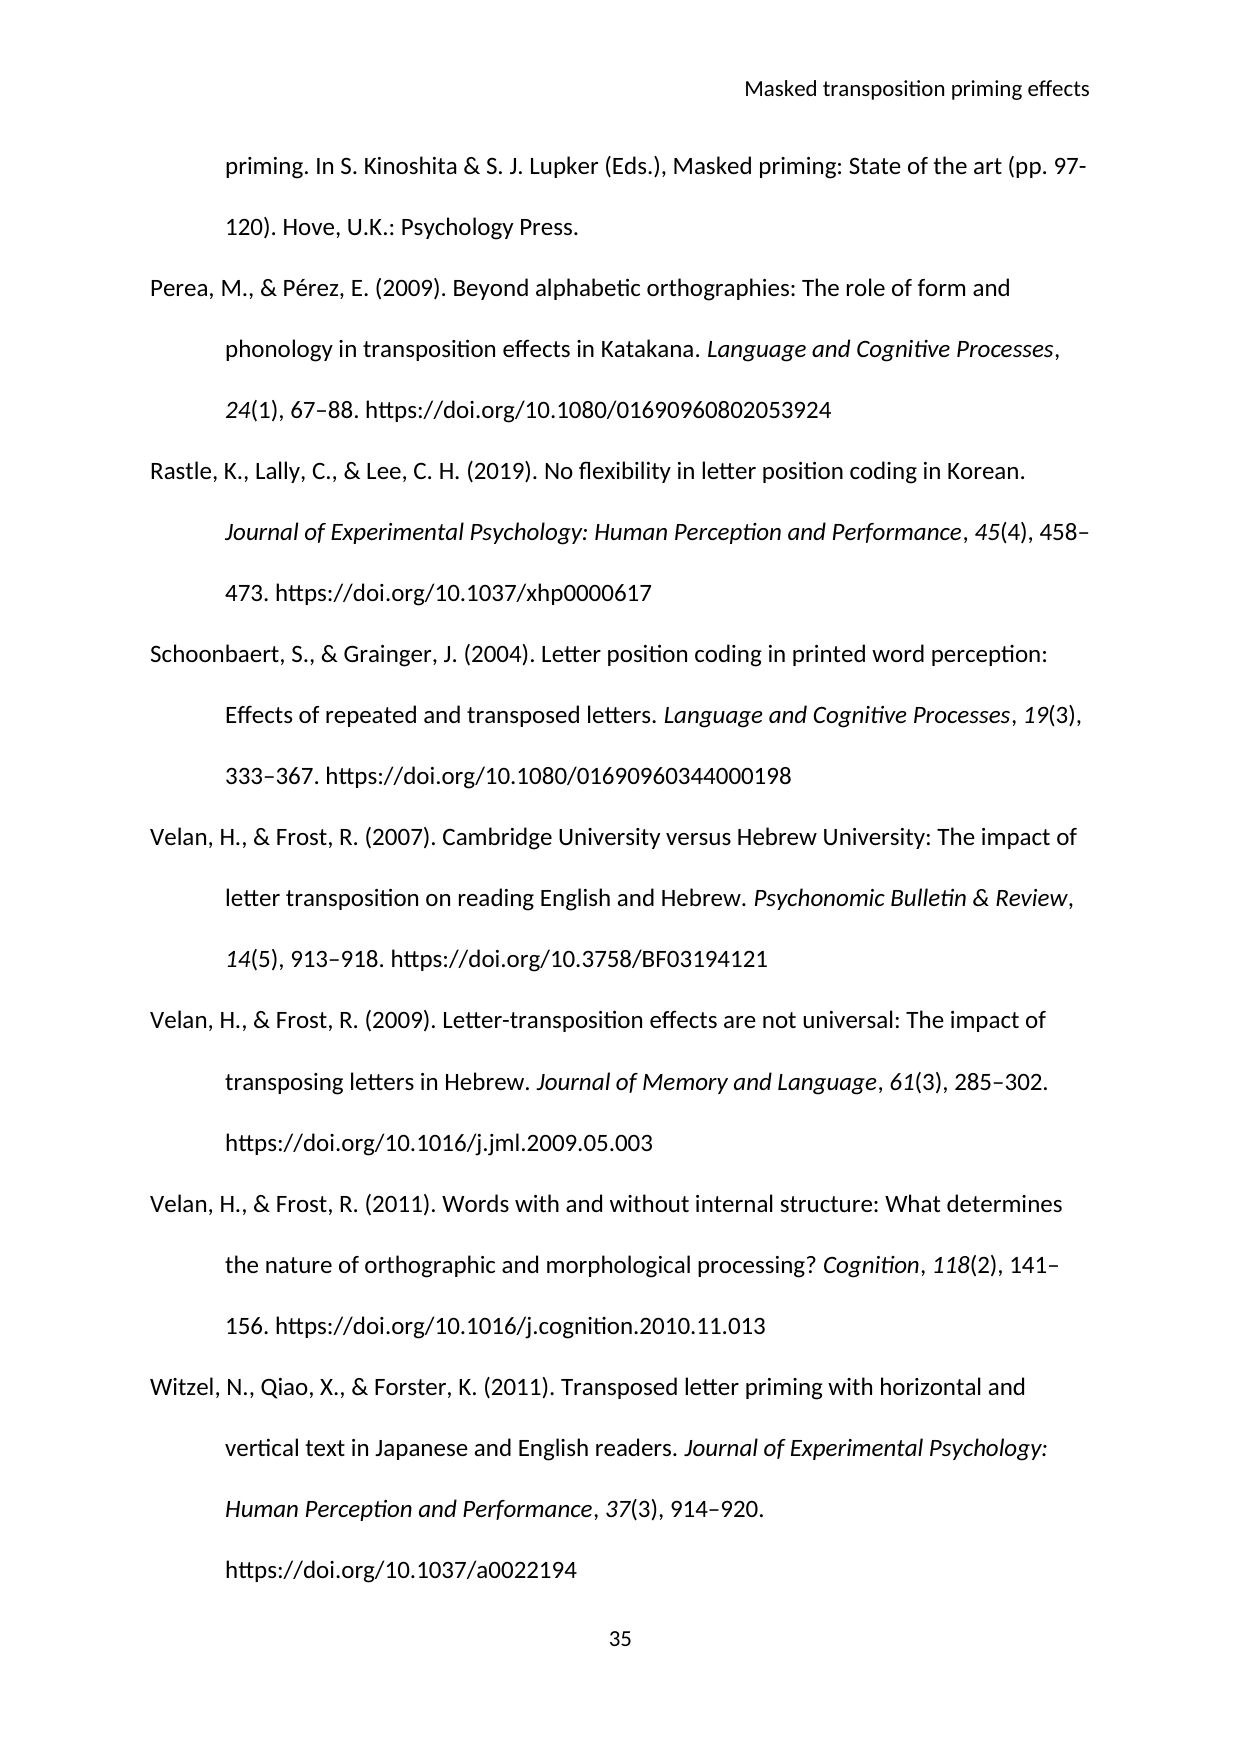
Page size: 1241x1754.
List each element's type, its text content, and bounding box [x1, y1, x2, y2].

text Perea, M., & Pérez, E. (2009). Beyond alphabetic orthographies: The role of form and phonology in transposition effects in Katakana. Language and Cognitive Processes, 24(1), 67–88. https://doi.org/10.1080/01690960802053924 [150, 272, 1090, 425]
text Velan, H., & Frost, R. (2009). Letter-transposition effects are not universal: The impact of transposing letters in Hebrew. Journal of Memory and Language, 61(3), 285–302. https://doi.org/10.1016/j.jml.2009.05.003 [150, 1004, 1090, 1157]
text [150, 150, 1090, 242]
text Witzel, N., Qiao, X., & Forster, K. (2011). Transposed letter priming with horizontal and vertical text in Japanese and English readers. Journal of Experimental Psychology: Human Perception and Performance, 37(3), 914–920. https://doi.org/10.1037/a0022194 [150, 1371, 1090, 1584]
text Rastle, K., Lally, C., & Lee, C. H. (2019). No flexibility in letter position coding in Korean. Journal of Experimental Psychology: Human Perception and Performance, 45(4), 458–473. https://doi.org/10.1037/xhp0000617 [150, 455, 1090, 608]
text Velan, H., & Frost, R. (2007). Cambridge University versus Hebrew University: The impact of letter transposition on reading English and Hebrew. Psychonomic Bulletin & Review, 14(5), 913–918. https://doi.org/10.3758/BF03194121 [150, 821, 1090, 974]
text Schoonbaert, S., & Grainger, J. (2004). Letter position coding in printed word perception: Effects of repeated and transposed letters. Language and Cognitive Processes, 19(3), 333–367. https://doi.org/10.1080/01690960344000198 [150, 638, 1090, 791]
text Velan, H., & Frost, R. (2011). Words with and without internal structure: What determines the nature of orthographic and morphological processing? Cognition, 118(2), 141–156. https://doi.org/10.1016/j.cognition.2010.11.013 [150, 1188, 1090, 1340]
